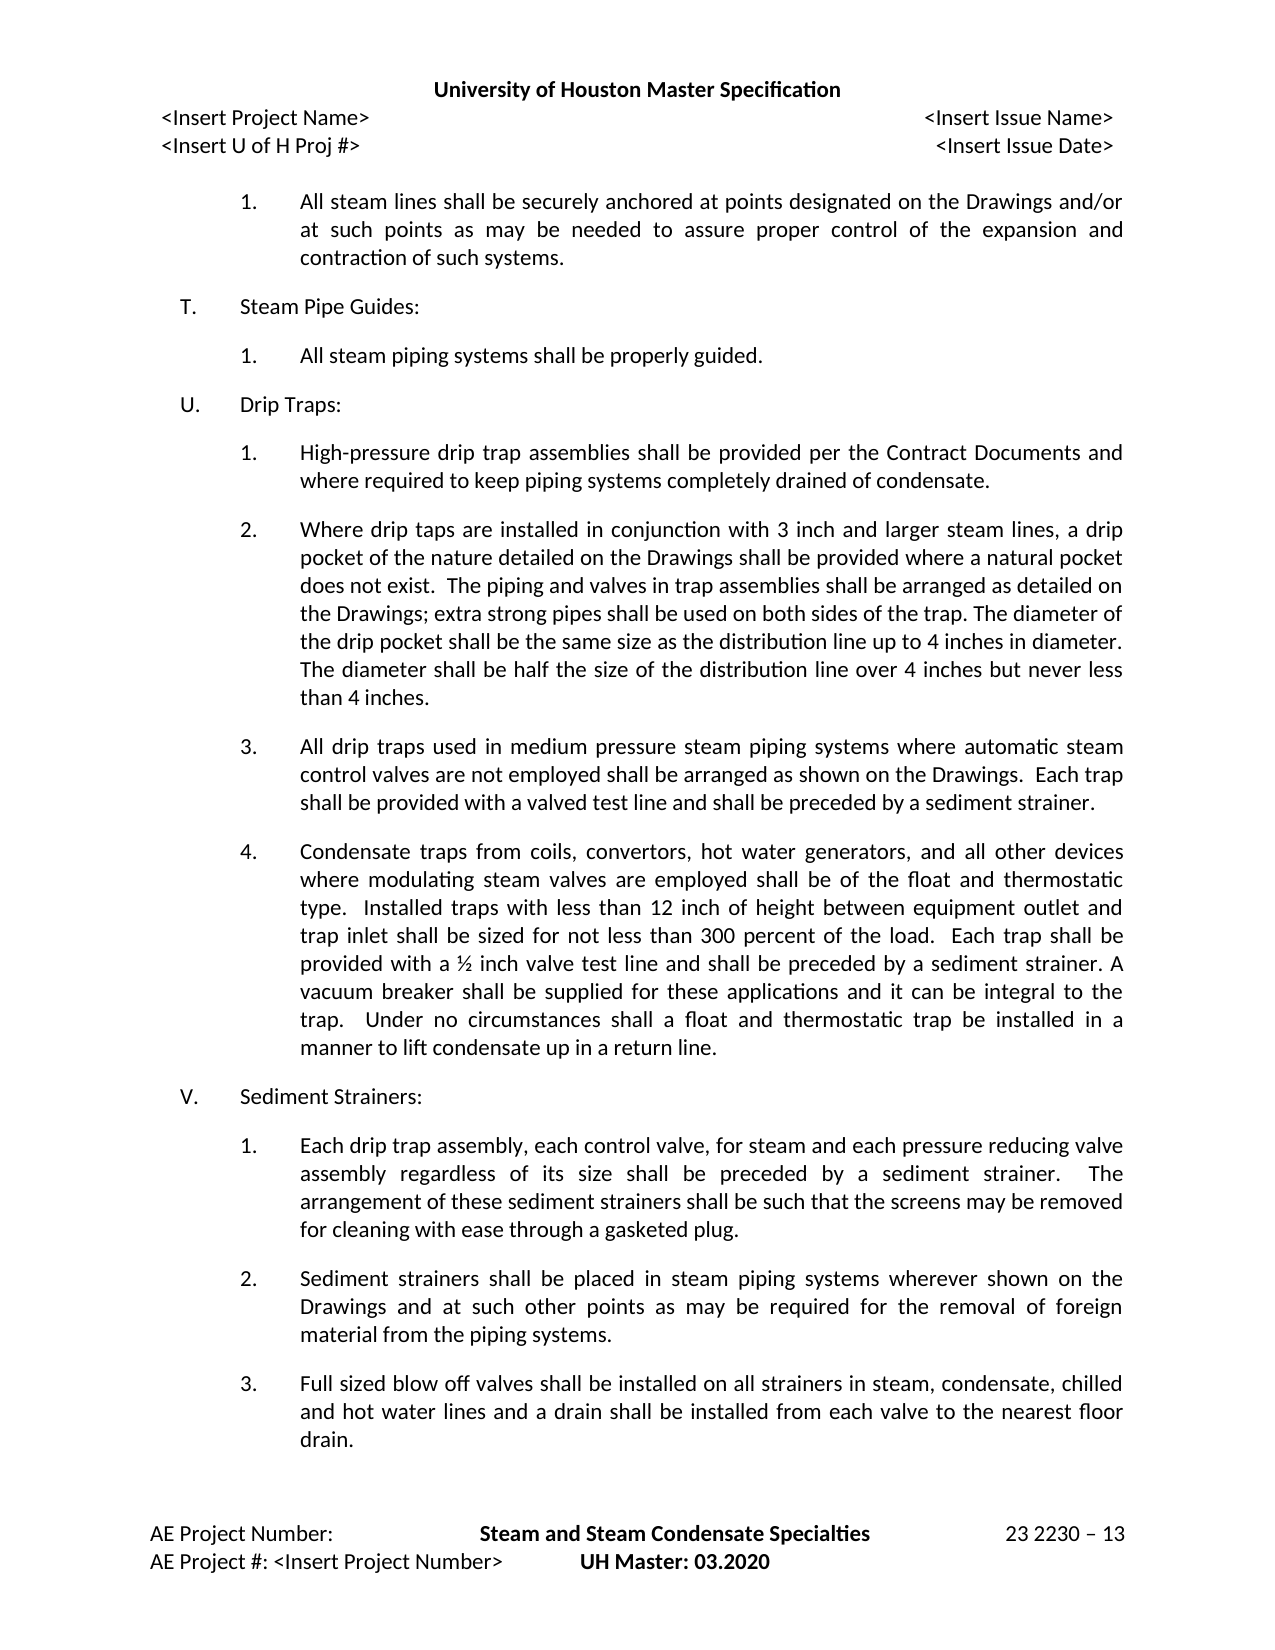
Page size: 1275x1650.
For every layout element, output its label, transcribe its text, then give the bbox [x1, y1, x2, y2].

text High-pressure drip trap assemblies shall be provided per the Contract Documents and where required to keep piping systems completely drained of condensate. [240, 438, 1125, 494]
text Full sized blow off valves shall be installed on all strainers in steam, condensate, chilled and hot water lines and a drain shall be installed from each valve to the nearest floor drain. [240, 1369, 1125, 1453]
text All drip traps used in medium pressure steam piping systems where automatic steam control valves are not employed shall be arranged as shown on the Drawings. Each trap shall be provided with a valved test line and shall be preceded by a sediment strainer. [240, 732, 1125, 816]
text All steam lines shall be securely anchored at points designated on the Drawings and/or at such points as may be needed to assure proper control of the expansion and contraction of such systems. [240, 187, 1125, 271]
text Condensate traps from coils, convertors, hot water generators, and all other devices where modulating steam valves are employed shall be of the float and thermostatic type. Installed traps with less than 12 inch of height between equipment outlet and trap inlet shall be sized for not less than 300 percent of the load. Each trap shall be provided with a ½ inch valve test line and shall be preceded by a sediment strainer. A vacuum breaker shall be supplied for these applications and it can be integral to the trap. Under no circumstances shall a float and thermostatic trap be installed in a manner to lift condensate up in a return line. [240, 837, 1125, 1061]
text Steam Pipe Guides: [180, 292, 1125, 320]
text All steam piping systems shall be properly guided. [240, 341, 1125, 369]
text Each drip trap assembly, each control valve, for steam and each pressure reducing valve assembly regardless of its size shall be preceded by a sediment strainer. The arrangement of these sediment strainers shall be such that the screens may be removed for cleaning with ease through a gasketed plug. [240, 1131, 1125, 1243]
text Drip Traps: [180, 390, 1125, 418]
text Sediment Strainers: [180, 1082, 1125, 1110]
text Where drip taps are installed in conjunction with 3 inch and larger steam lines, a drip pocket of the nature detailed on the Drawings shall be provided where a natural pocket does not exist. The piping and valves in trap assemblies shall be arranged as detailed on the Drawings; extra strong pipes shall be used on both sides of the trap. The diameter of the drip pocket shall be the same size as the distribution line up to 4 inches in diameter. The diameter shall be half the size of the distribution line over 4 inches but never less than 4 inches. [240, 515, 1125, 712]
text Sediment strainers shall be placed in steam piping systems wherever shown on the Drawings and at such other points as may be required for the removal of foreign material from the piping systems. [240, 1264, 1125, 1348]
